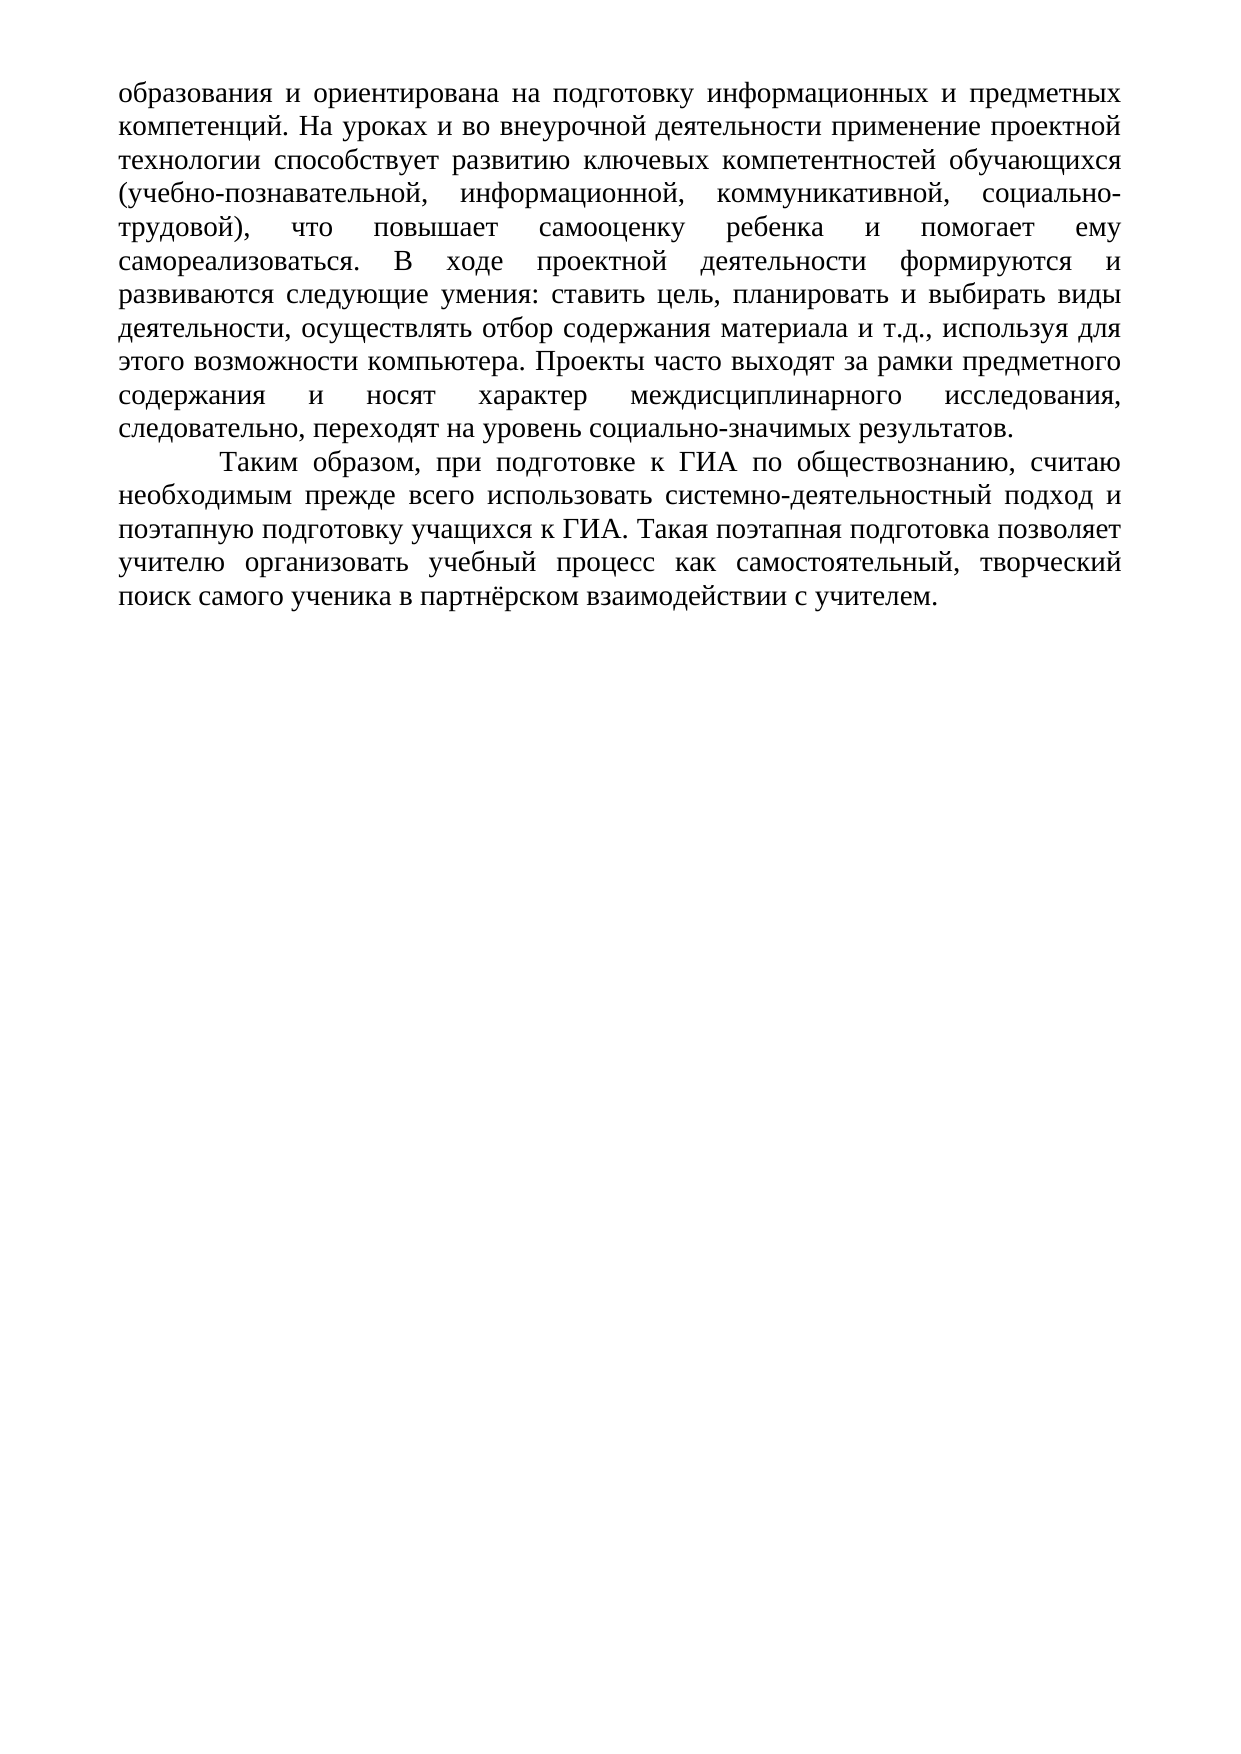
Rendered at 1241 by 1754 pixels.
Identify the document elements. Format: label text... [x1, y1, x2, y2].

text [118, 75, 1122, 444]
text Таким образом, при подготовке к ГИА по обществознанию, считаю необходимым прежде всего использовать системно-деятельностный подход и поэтапную подготовку учащихся к ГИА. Такая поэтапная подготовка позволяет учителю организовать учебный процесс как самостоятельный, творческий поиск самого ученика в партнёрском взаимодействии с учителем. [118, 444, 1122, 612]
